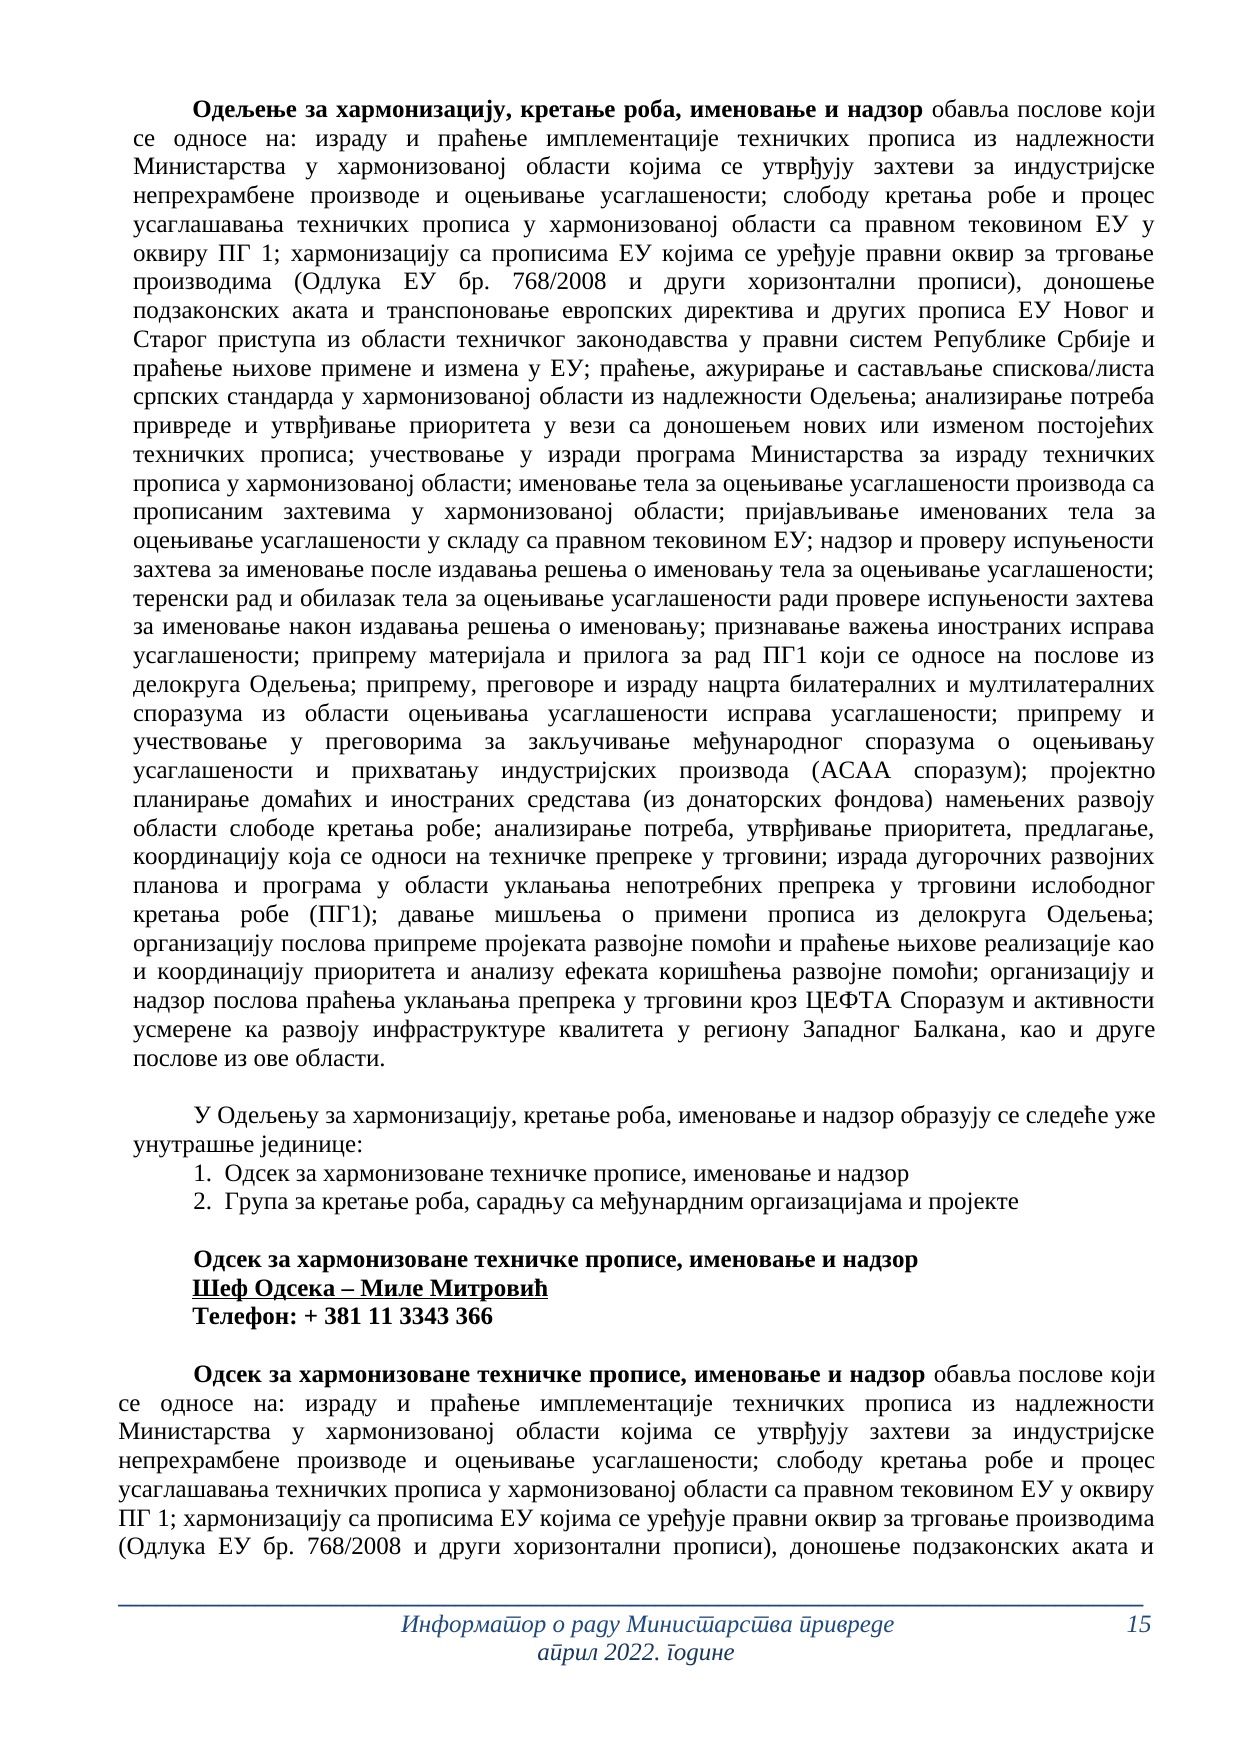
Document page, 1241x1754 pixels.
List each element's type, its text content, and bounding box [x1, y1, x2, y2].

text Шеф Одсека – Миле Митровић [118, 1273, 1156, 1301]
text Телефон: + 381 11 3343 366 [118, 1301, 1156, 1330]
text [118, 1359, 1156, 1560]
text 1. Одсек за хармонизоване техничке прописе, именовање и надзор [133, 1158, 1156, 1186]
text Одсек за хармонизоване техничке прописе, именовање и надзор [118, 1244, 1156, 1273]
text 2. Група за кретањe роба, сарадњу са међунардним оргаизацијама и пројекте [133, 1186, 1156, 1215]
text Одељење за хармонизацију, кретање робa, именовање и надзор обавља послове који се односе на: израду и праћење имплементације техничких прописа из надлежности Министарства у хармонизованој области којима се утврђују захтеви за индустријске непрехрамбене производе и оцењивање усаглашености; слободу кретања робе и процес усаглашавања техничких прописа у хармонизованој области са правном тековином ЕУ у оквиру ПГ 1; хармонизацију са прописима ЕУ којима се уређује правни оквир за трговање производима (Одлука ЕУ бр. 768/2008 и други хоризонтални прописи), доношење подзаконских аката и транспоновање европских директива и других прописа ЕУ Новог и Старог приступа из области техничког законодавства у правни систем Републике Србије и праћење њихове примене и измена у ЕУ; праћење, ажурирање и састављање спискова/листа српских стандарда у хармонизованој области из надлежности Одељења; анализирање потреба привреде и утврђивање приоритета у вези са доношењем нових или изменом постојећих техничких прописа; учествовање у изради програма Министарства за израду техничких прописа у хармонизованој области; именовање тела за оцењивање усаглашености производа са прописаним захтевима у хармонизованој области; пријављивањe именованих тела за оцењивање усаглашености у складу са правном тековином ЕУ; надзор и проверу испуњености захтева за именовање после издавања решења о именовању тела за оцењивање усаглашености; теренски рад и обилазак тела за оцењивање усаглашености ради провере испуњености захтева за именовање након издавања решења о именовању; признавање важења иностраних исправа усаглашености; припрему материјала и прилога за рад ПГ1 који се односе на послове из делокруга Одељења; припрему, преговоре и израду нацрта билатералних и мултилатералних споразума из области оцењивања усаглашености исправа усаглашености; припрему и учествовање у преговорима за закључивање међународног споразума о оцењивању усаглашености и прихватању индустријских производа (ACAA споразум); пројектно планирање домаћих и иностраних средстава (из донаторских фондова) намењених развоју области слободе кретања робе; анализирање потреба, утврђивање приоритета, предлагање, координацију која се односи на техничке препреке у трговини; израда дугорочних развојних планова и програма у области уклањања непотребних препрека у трговини ислободног кретања робе (ПГ1); давање мишљења о примени прописа из делокруга Одељења; организацију послова припреме пројеката развојне помоћи и праћење њихове реализације као и координацију приоритета и анализу ефеката коришћења развојне помоћи; организацију и надзор послова праћења уклањања препрека у трговини кроз ЦЕФТА Споразум и активности усмерене ка развоју инфраструктуре квалитета у региону Западног Балкана, као и друге послове из ове области. [133, 94, 1156, 1071]
text У Одељењу за хармонизацију, кретање робa, именовање и надзор образују се следећe уже унутрашњe јединицe: [133, 1100, 1156, 1158]
